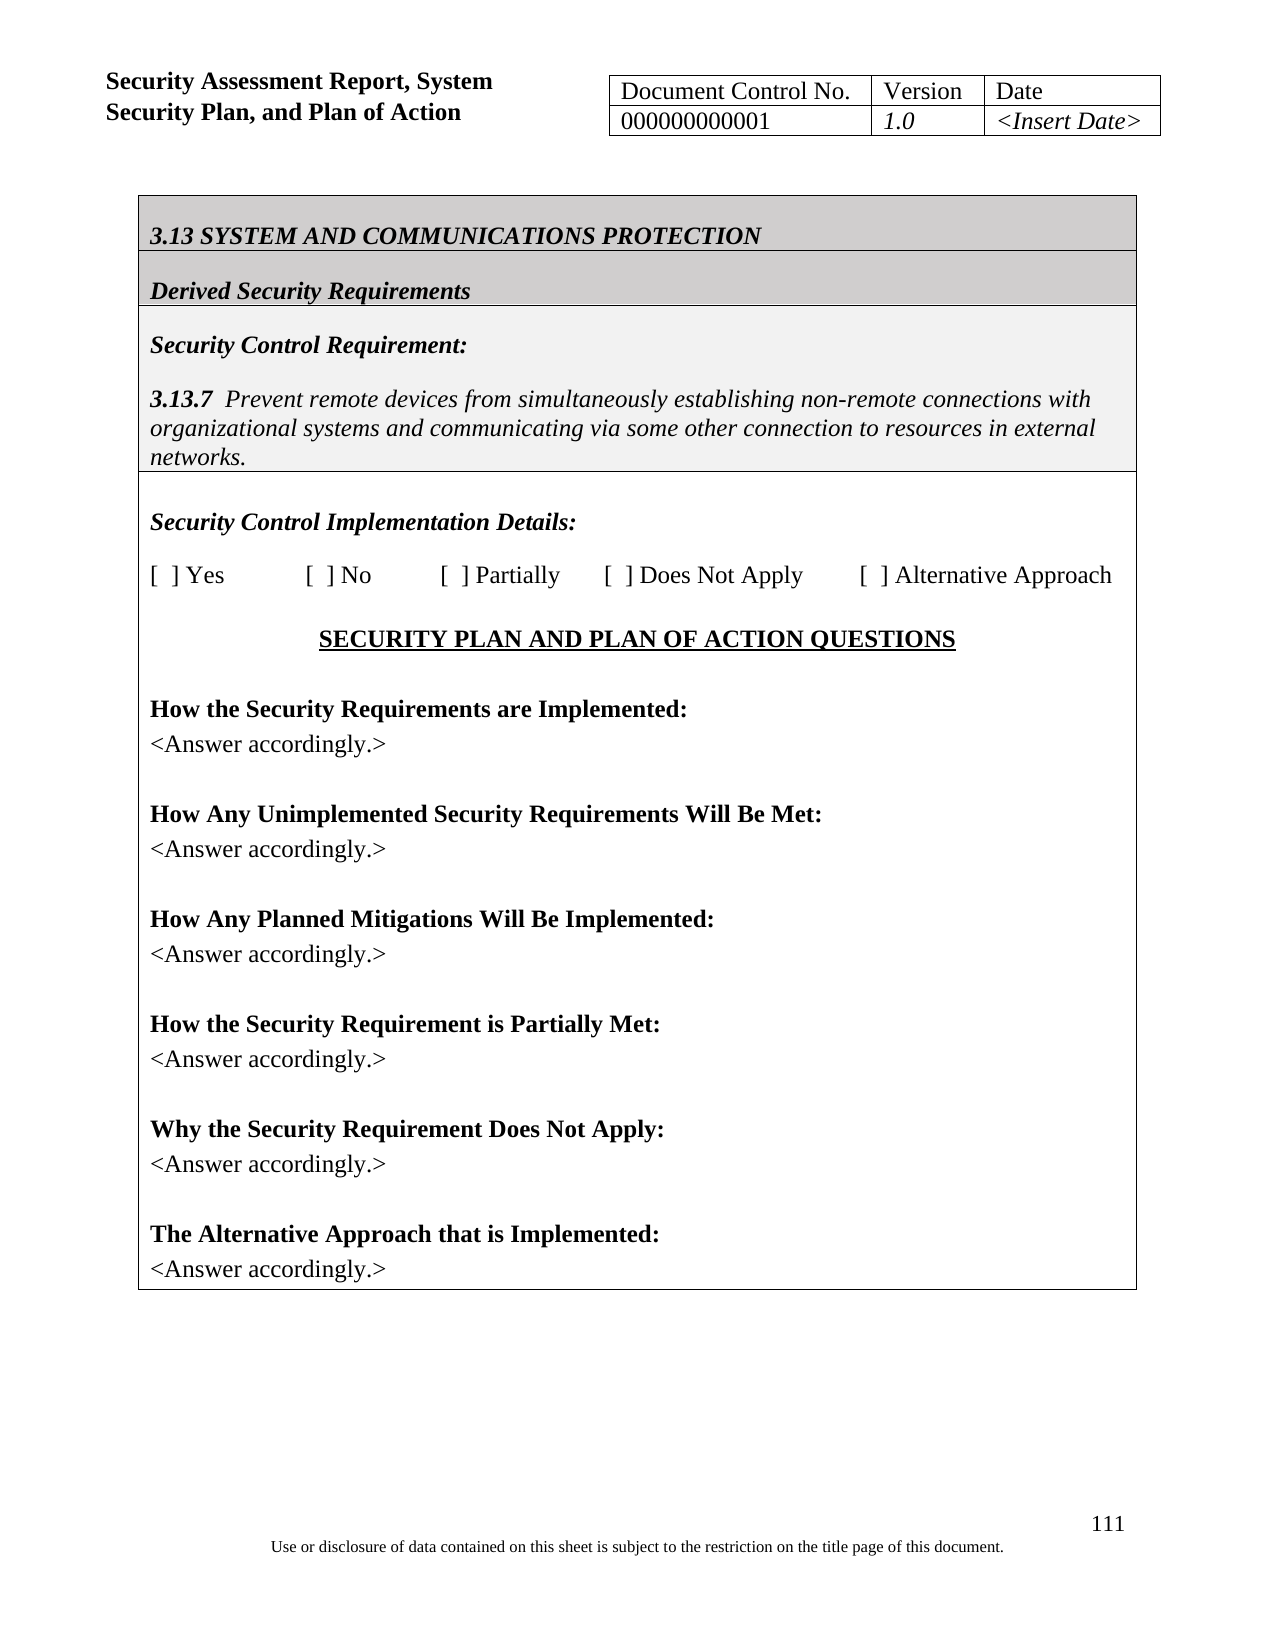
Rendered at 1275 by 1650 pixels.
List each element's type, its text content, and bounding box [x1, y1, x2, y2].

table_header 3.13 SYSTEM AND COMMUNICATIONS PROTECTION [139, 196, 1136, 250]
table_cell Derived Security Requirements [139, 251, 1136, 304]
table_cell Security Control Requirement: 3.13.7 Prevent remote devices from simultaneously establishing non-remote connections with organizational systems and communicating via some other connection to resources in external networks. [139, 306, 1136, 471]
